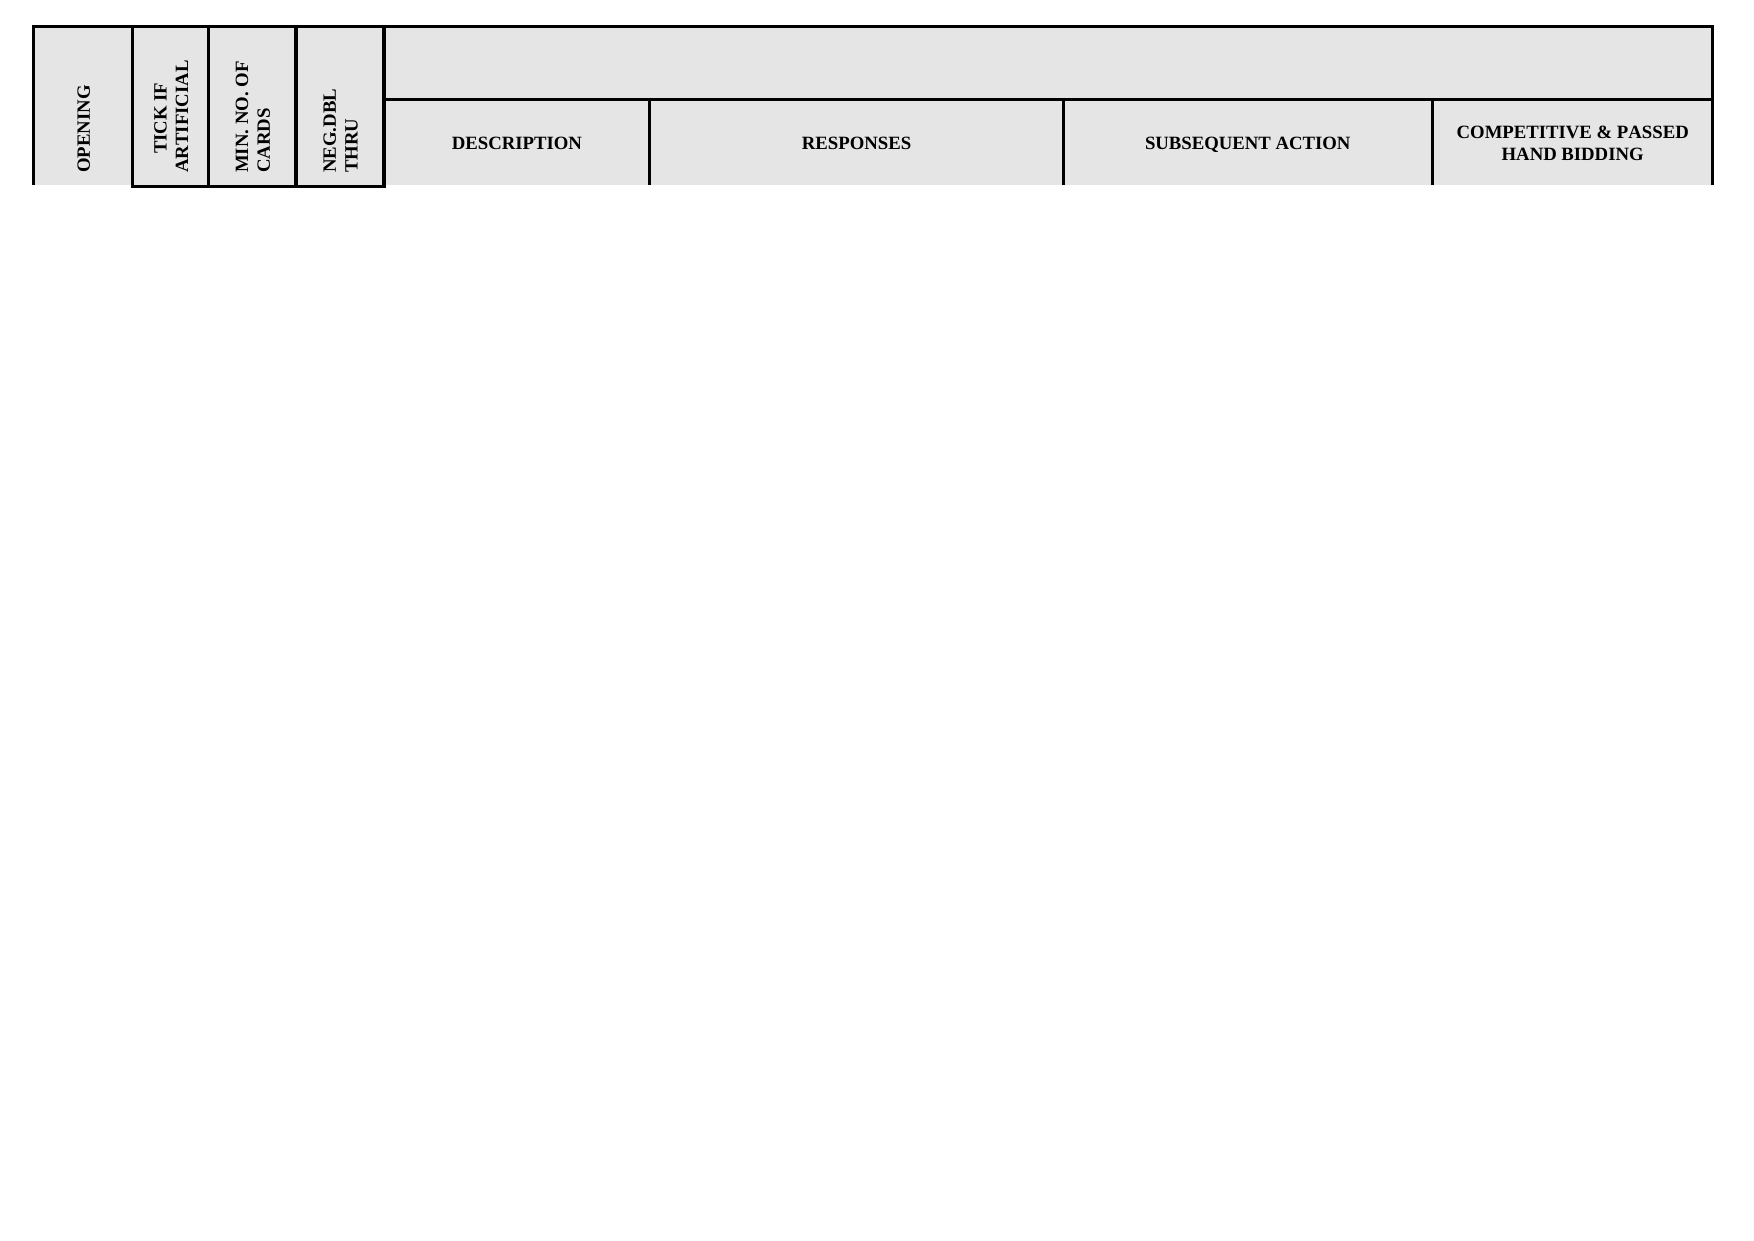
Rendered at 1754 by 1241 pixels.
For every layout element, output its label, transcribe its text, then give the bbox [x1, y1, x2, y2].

table_header MIN. NO. OF CARDS [210, 28, 294, 185]
table_header TICK IF ARTIFICIAL [134, 28, 207, 185]
table_header OPENING [35, 28, 131, 185]
table_cell DESCRIPTION [386, 101, 648, 185]
table_cell RESPONSES [651, 101, 1062, 185]
table_header NEG.DBL THRU [298, 28, 382, 185]
table_cell SUBSEQUENT ACTION [1065, 101, 1431, 185]
table_cell COMPETITIVE & PASSED HAND BIDDING [1434, 101, 1711, 185]
table_header [386, 28, 1711, 98]
